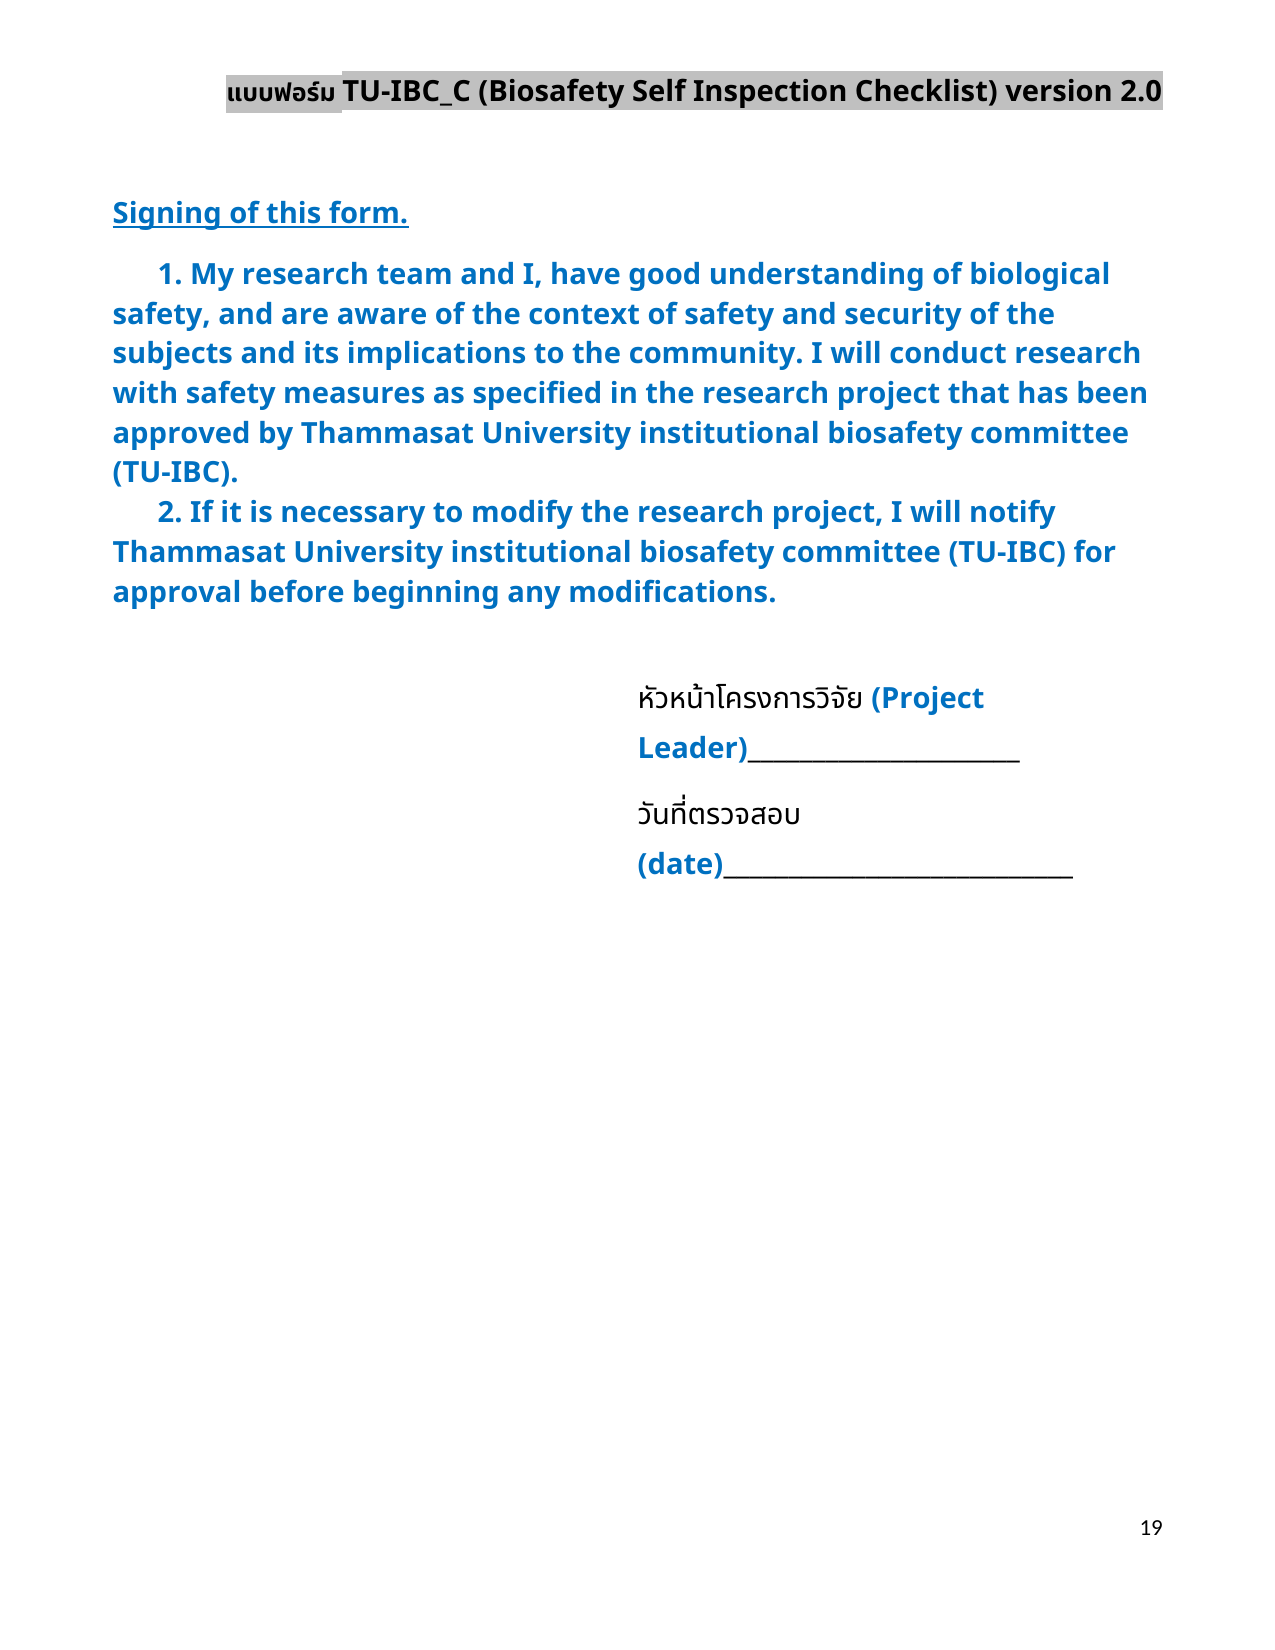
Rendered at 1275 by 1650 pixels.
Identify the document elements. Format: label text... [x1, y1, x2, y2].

text วันที่ตรวจสอบ (date)___________________________ [637, 794, 1162, 883]
text Signing of this form. [112, 193, 1162, 232]
text 1. My research team and I, have good understanding of biological safety, and are aware of the context of safety and security of the subjects and its implications to the community. I will conduct research with safety measures as specified in the research project that has been approved by Thammasat University institutional biosafety committee (TU-IBC). [112, 253, 1162, 491]
text 2. If it is necessary to modify the research project, I will notify Thammasat University institutional biosafety committee (TU-IBC) for approval before beginning any modifications. [112, 491, 1162, 611]
text หัวหน้าโครงการวิจัย (Project Leader)_____________________ [637, 677, 1162, 767]
